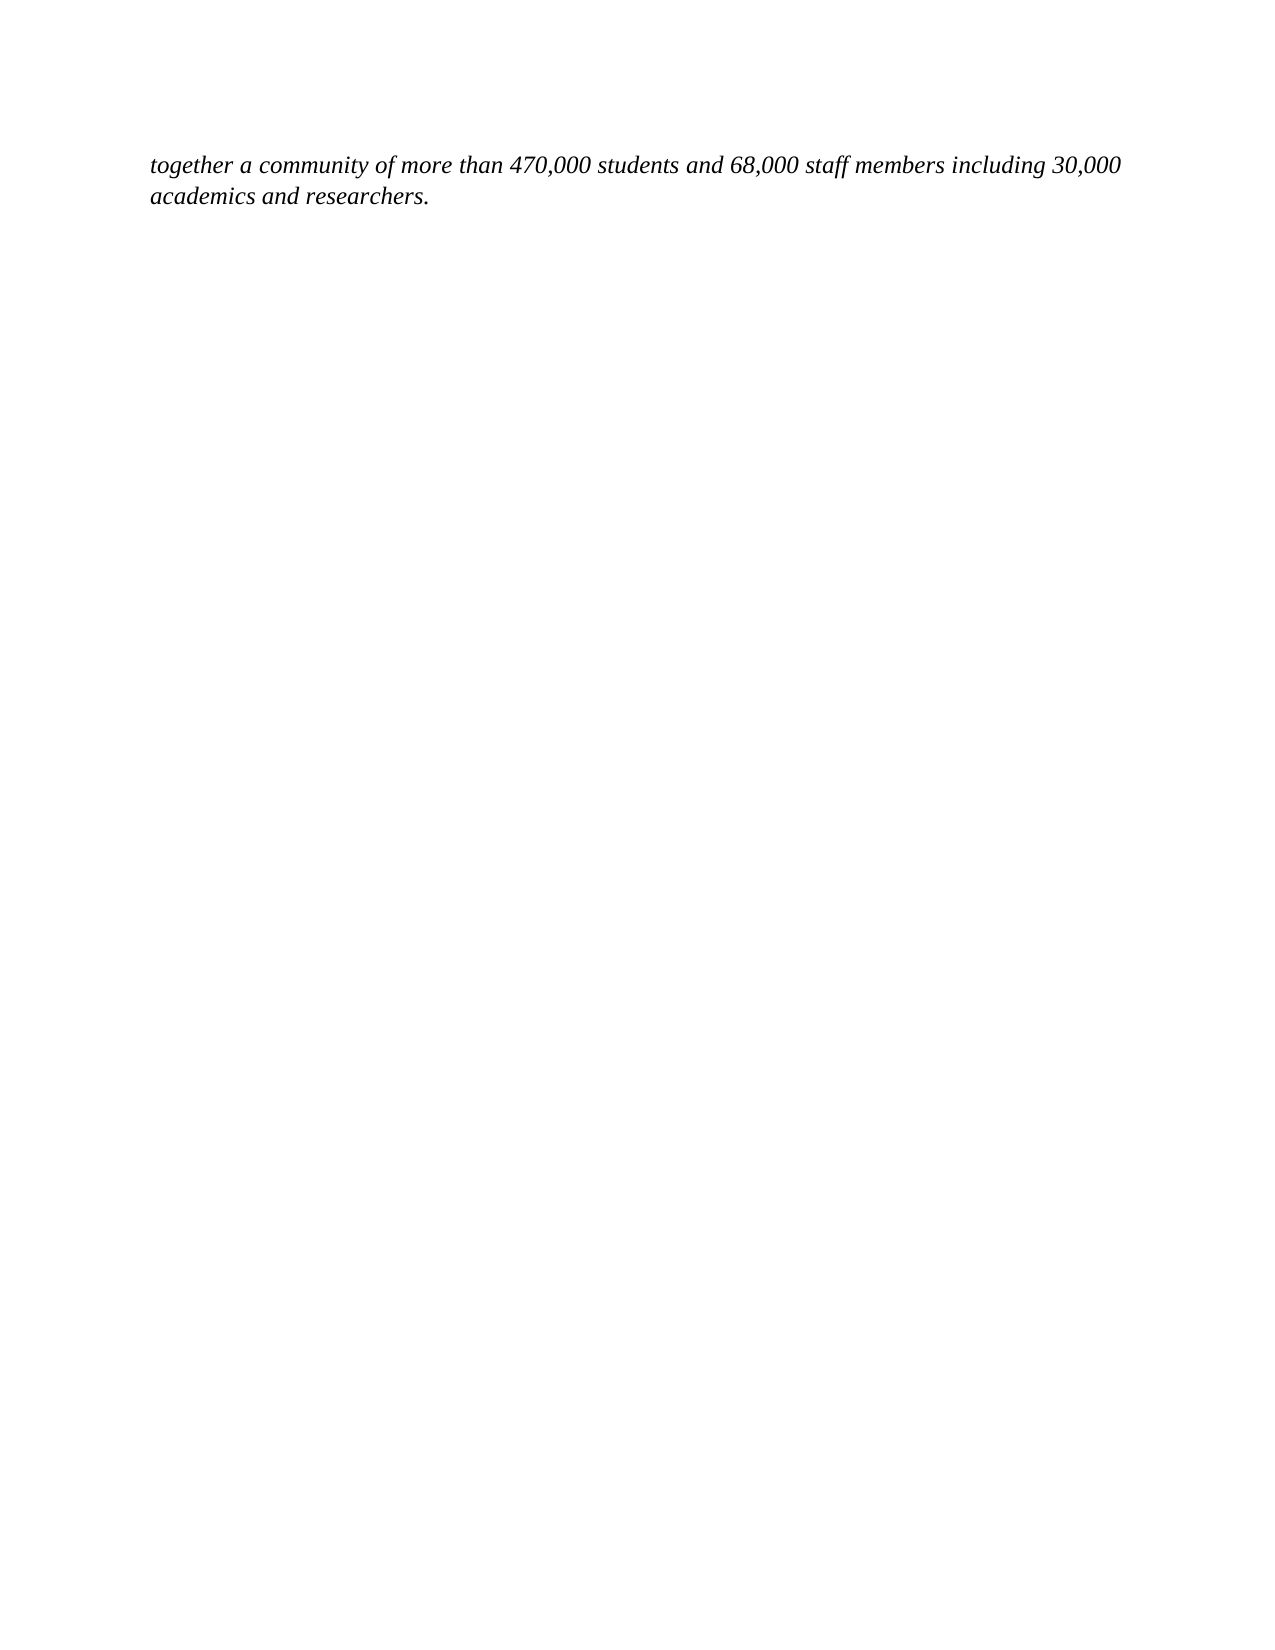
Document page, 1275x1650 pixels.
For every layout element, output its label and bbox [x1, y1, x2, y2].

text [150, 150, 1125, 210]
